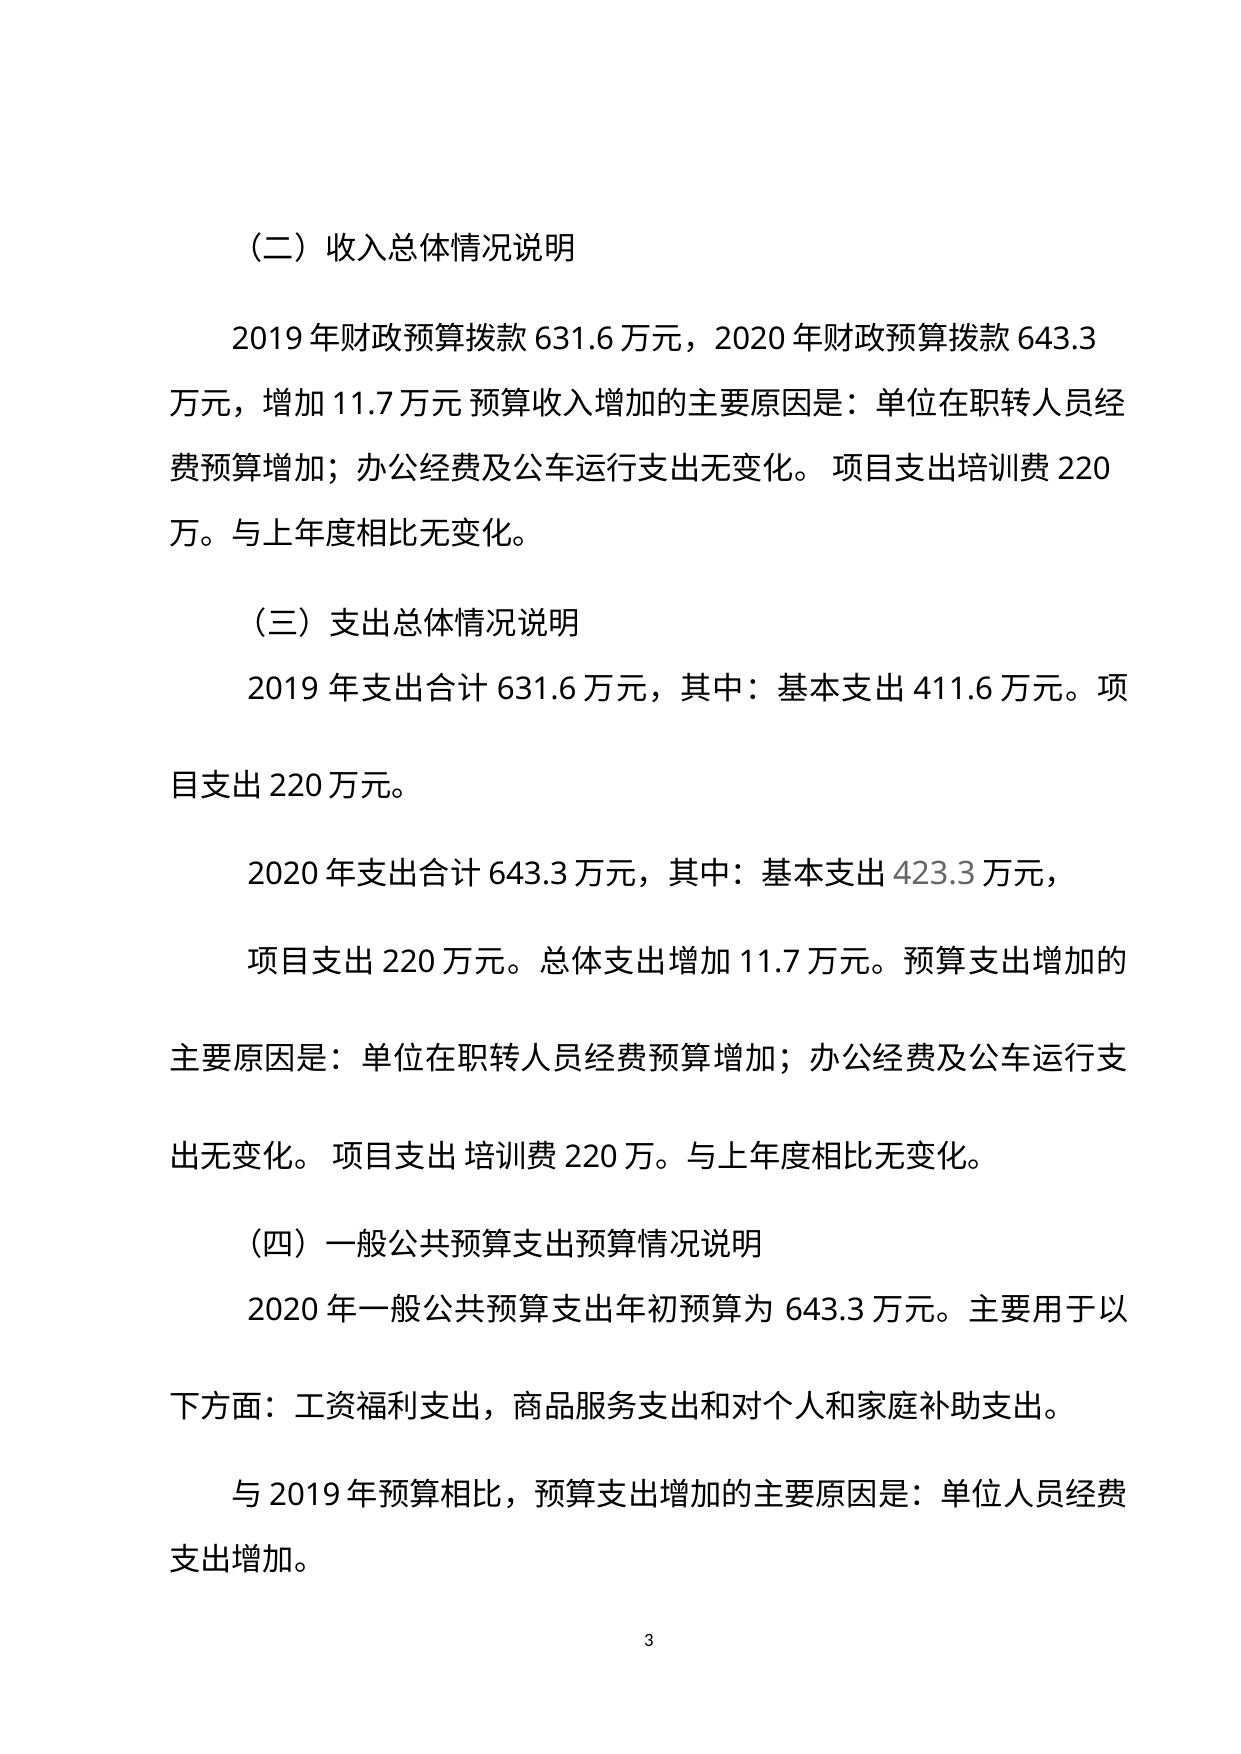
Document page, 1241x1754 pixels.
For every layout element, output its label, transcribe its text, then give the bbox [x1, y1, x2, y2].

text 2020年支出合计 643.3万元，其中：基本支出423.3万元， [169, 838, 1129, 903]
text （三）支出总体情况说明 [236, 588, 1129, 653]
text 2020年一般公共预算支出年初预算为 643.3万元。主要用于以下方面：工资福利支出，商品服务支出和对个人和家庭补助支出。 [169, 1274, 1129, 1436]
text 2019年财政预算拨款631.6万元，2020年财政预算拨款643.3万元，增加11.7万元 预算收入增加的主要原因是：单位在职转人员经费预算增加；办公经费及公车运行支出无变化。 项目支出培训费220万。与上年度相比无变化。 [169, 303, 1129, 563]
text （二）收入总体情况说明 [169, 213, 1129, 278]
text 项目支出220万元。总体支出增加11.7万元。预算支出增加的主要原因是：单位在职转人员经费预算增加；办公经费及公车运行支出无变化。 项目支出 培训费220万。与上年度相比无变化。 [169, 926, 1129, 1186]
text 与2019年预算相比，预算支出增加的主要原因是：单位人员经费支出增加。 [169, 1459, 1129, 1589]
text 2019 年支出合计631.6万元，其中：基本支出411.6万元。项目支出220万元。 [169, 653, 1129, 816]
text （四）一般公共预算支出预算情况说明 [169, 1209, 1129, 1274]
